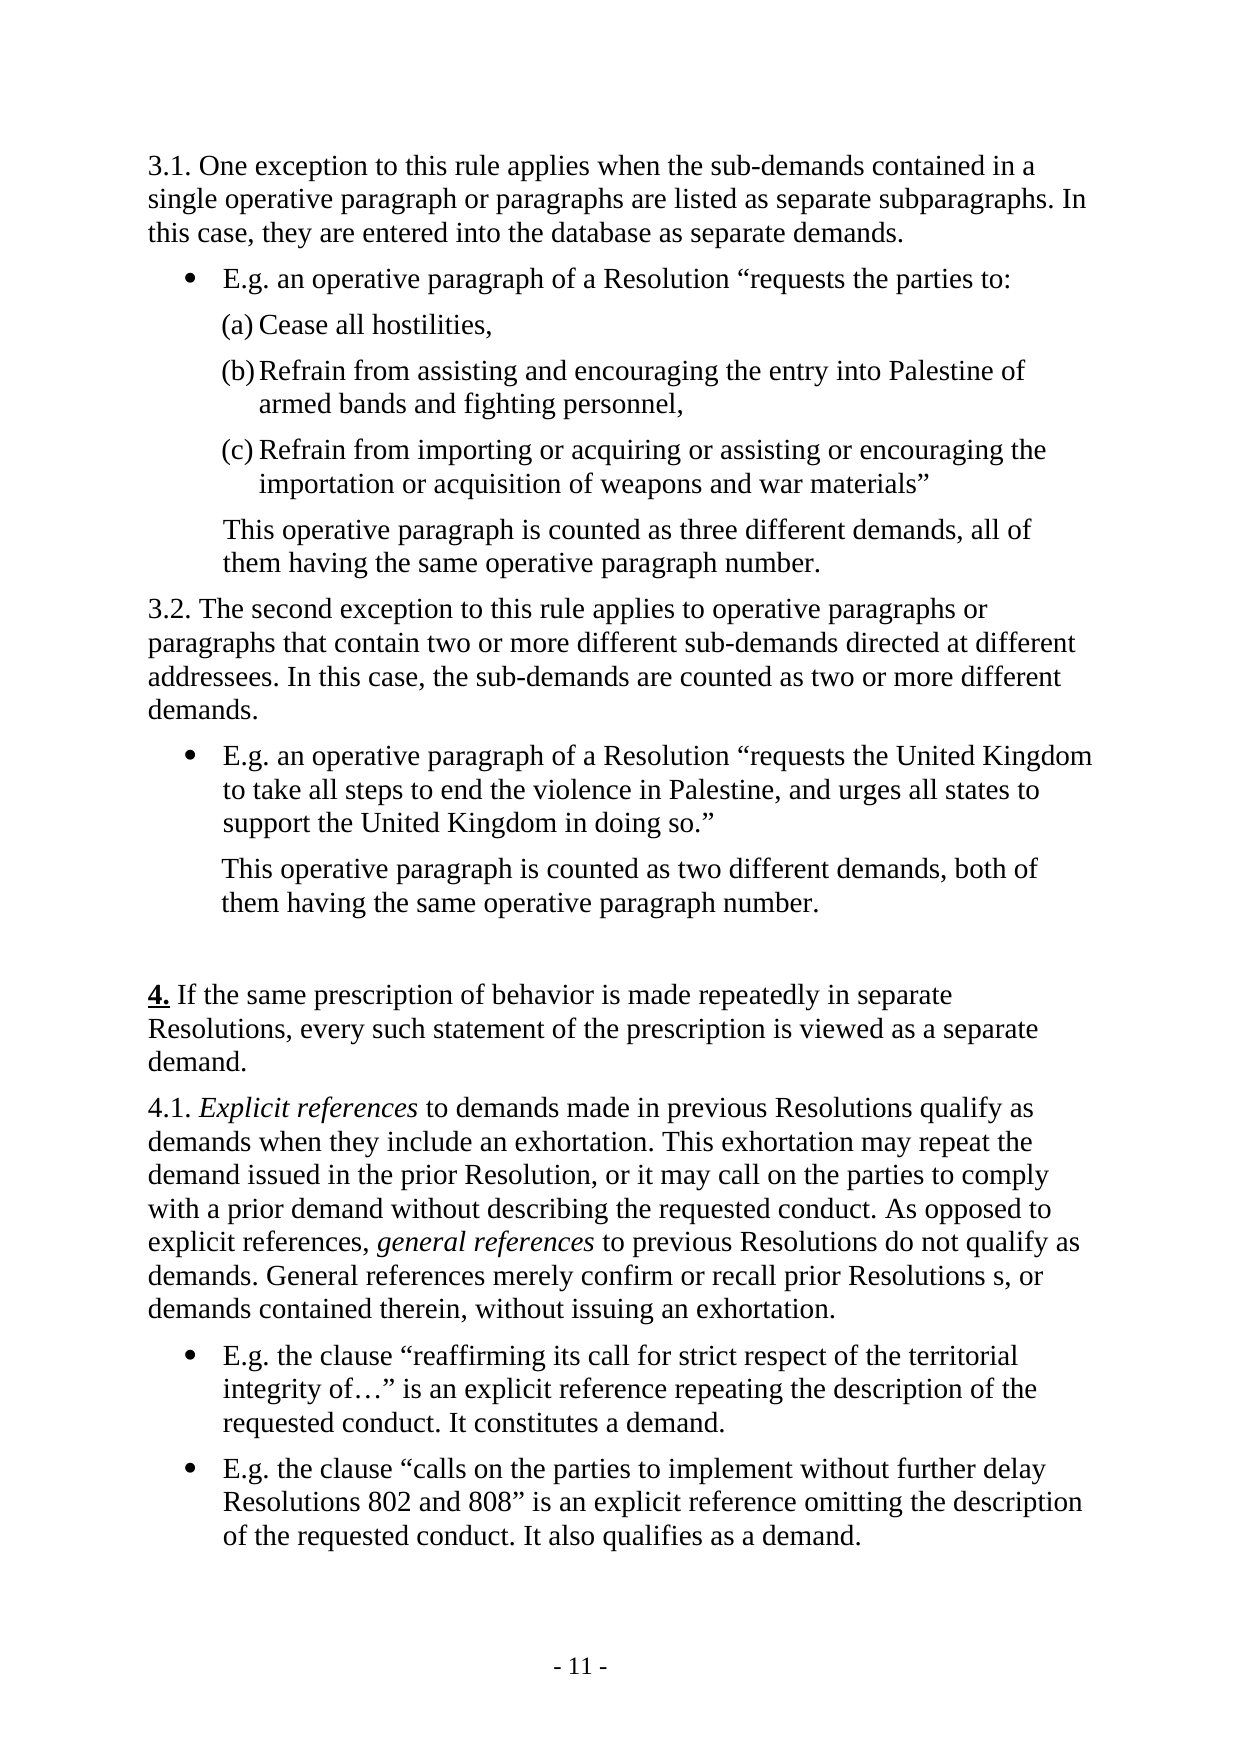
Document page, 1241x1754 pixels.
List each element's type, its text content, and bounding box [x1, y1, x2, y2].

list Cease all hostilities, [221, 307, 1093, 340]
text 4. If the same prescription of behavior is made repeatedly in separate Resolutions, every such statement of the prescription is viewed as a separate demand. [148, 977, 1093, 1078]
text This operative paragraph is counted as three different demands, all of them having the same operative paragraph number. [223, 512, 1093, 579]
text 3.2. The second exception to this rule applies to operative paragraphs or paragraphs that contain two or more different sub-demands directed at different addressees. In this case, the sub-demands are counted as two or more different demands. [148, 592, 1093, 726]
list E.g. the clause “calls on the parties to implement without further delay Resolutions 802 and 808” is an explicit reference omitting the description of the requested conduct. It also qualifies as a demand. [185, 1451, 1093, 1552]
list E.g. an operative paragraph of a Resolution “requests the parties to: [185, 261, 1093, 294]
list Refrain from importing or acquiring or assisting or encouraging the importation or acquisition of weapons and war materials” [221, 432, 1093, 499]
list E.g. an operative paragraph of a Resolution “requests the United Kingdom to take all steps to end the violence in Palestine, and urges all states to support the United Kingdom in doing so.” [185, 738, 1093, 839]
list E.g. the clause “reaffirming its call for strict respect of the territorial integrity of…” is an explicit reference repeating the description of the requested conduct. It constitutes a demand. [185, 1338, 1093, 1438]
text 4.1. Explicit references to demands made in previous Resolutions qualify as demands when they include an exhortation. This exhortation may repeat the demand issued in the prior Resolution, or it may call on the parties to comply with a prior demand without describing the requested conduct. As opposed to explicit references, general references to previous Resolutions do not qualify as demands. General references merely confirm or recall prior Resolutions s, or demands contained therein, without issuing an exhortation. [148, 1090, 1093, 1325]
text This operative paragraph is counted as two different demands, both of them having the same operative paragraph number. [221, 852, 1093, 919]
list Refrain from assisting and encouraging the entry into Palestine of armed bands and fighting personnel, [221, 353, 1093, 420]
text 3.1. One exception to this rule applies when the sub-demands contained in a single operative paragraph or paragraphs are listed as separate subparagraphs. In this case, they are entered into the database as separate demands. [148, 148, 1093, 248]
